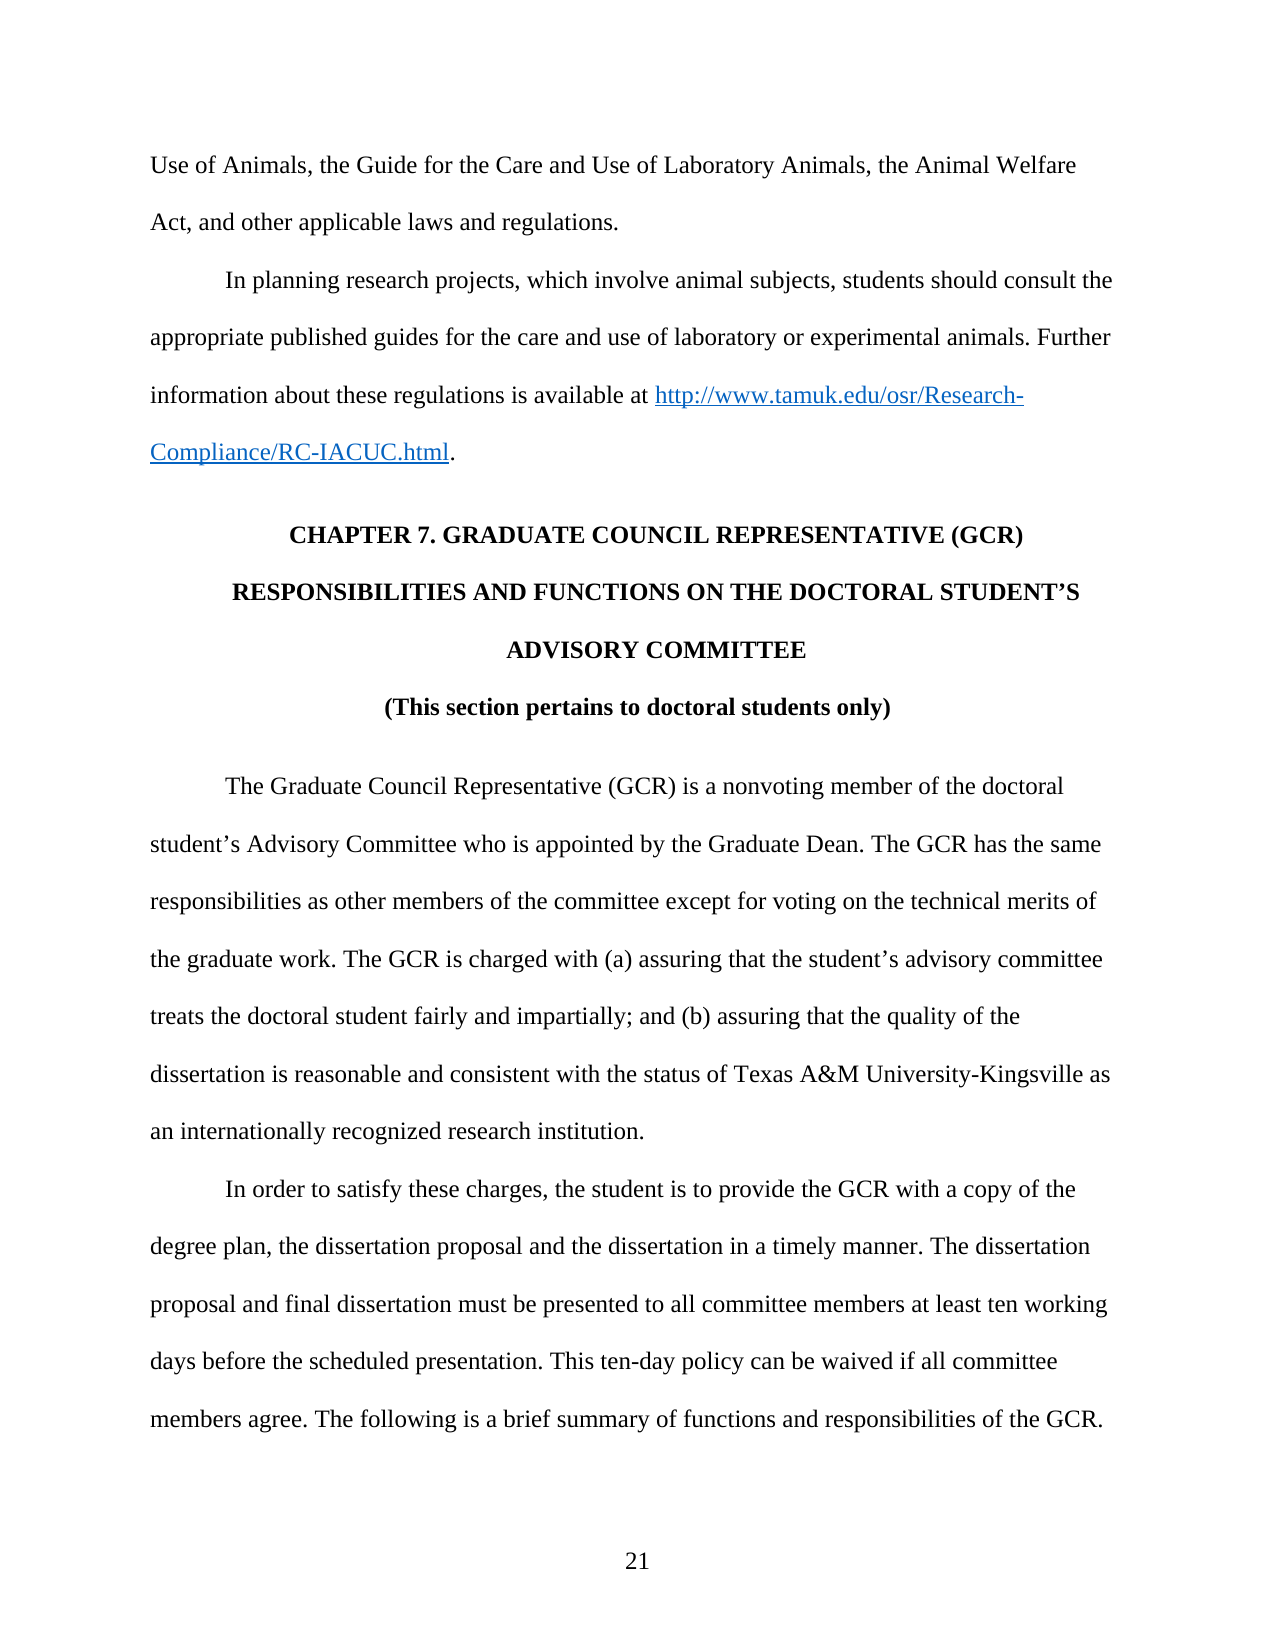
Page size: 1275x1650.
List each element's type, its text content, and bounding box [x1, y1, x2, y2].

text In order to satisfy these charges, the student is to provide the GCR with a copy of the degree plan, the dissertation proposal and the dissertation in a timely manner. The dissertation proposal and final dissertation must be presented to all committee members at least ten working days before the scheduled presentation. This ten-day policy can be waived if all committee members agree. The following is a brief summary of functions and responsibilities of the GCR. [150, 1174, 1125, 1432]
text The Graduate Council Representative (GCR) is a nonvoting member of the doctoral student’s Advisory Committee who is appointed by the Graduate Dean. The GCR has the same responsibilities as other members of the committee except for voting on the technical merits of the graduate work. The GCR is charged with (a) assuring that the student’s advisory committee treats the doctoral student fairly and impartially; and (b) assuring that the quality of the dissertation is reasonable and consistent with the status of Texas A&M University-Kingsville as an internationally recognized research institution. [150, 771, 1125, 1145]
text (This section pertains to doctoral students only) [150, 692, 1125, 721]
text In planning research projects, which involve animal subjects, students should consult the appropriate published guides for the care and use of laboratory or experimental animals. Further information about these regulations is available at http://www.tamuk.edu/osr/Research-Compliance/RC-IACUC.html. [150, 265, 1125, 466]
subtitle CHAPTER 7. GRADUATE COUNCIL REPRESENTATIVE (GCR) RESPONSIBILITIES AND FUNCTIONS ON THE DOCTORAL STUDENT’S ADVISORY COMMITTEE [187, 520, 1125, 664]
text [150, 150, 1125, 236]
